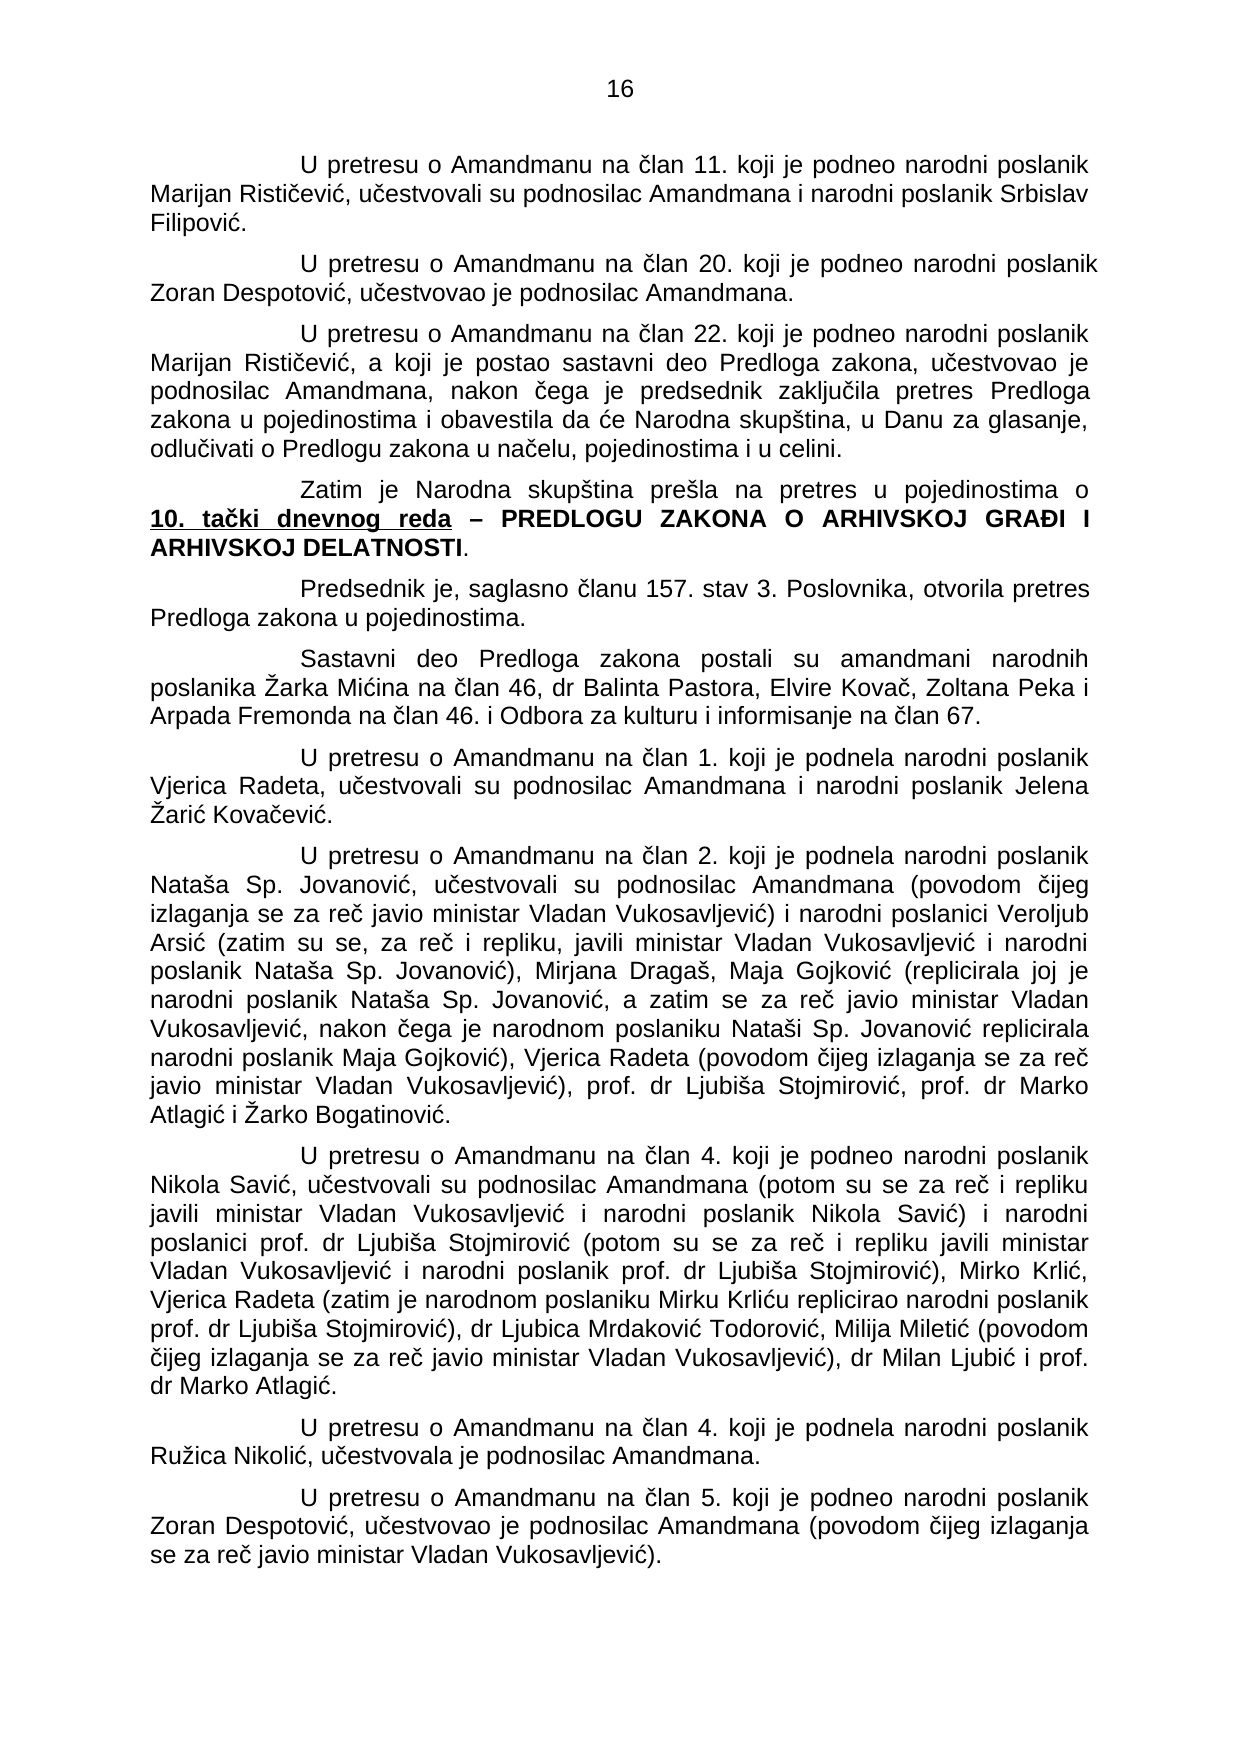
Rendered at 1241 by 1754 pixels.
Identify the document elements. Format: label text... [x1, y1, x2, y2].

text U pretresu o Amandmanu na član 4. koji je podnela narodni poslanik Ružica Nikolić, učestvovala je podnosilac Amandmana. [150, 1412, 1090, 1470]
text Predsednik je, saglasno članu 157. stav 3. Poslovnika, otvorila pretres Predloga zakona u pojedinostima. [150, 574, 1090, 631]
text U pretresu o Amandmanu na član 5. koji je podneo narodni poslanik Zoran Despotović, učestvovao je podnosilac Amandmana (povodom čijeg izlaganja se za reč javio ministar Vladan Vukosavljević). [150, 1482, 1090, 1569]
text Sastavni deo Predloga zakona postali su amandmani narodnih poslanika Žarka Mićina na član 46, dr Balinta Pastora, Elvire Kovač, Zoltana Peka i Arpada Fremonda na član 46. i Odbora za kulturu i informisanje na član 67. [150, 644, 1090, 730]
text U pretresu o Amandmanu na član 20. koji je podneo narodni poslanik Zoran Despotović, učestvovao je podnosilac Amandmana. [150, 249, 1099, 306]
text U pretresu o Amandmanu na član 2. koji je podnela narodni poslanik Nataša Sp. Jovanović, učestvovali su podnosilac Amandmana (povodom čijeg izlaganja se za reč javio ministar Vladan Vukosavljević) i narodni poslanici Veroljub Arsić (zatim su se, za reč i repliku, javili ministar Vladan Vukosavljević i narodni poslanik Nataša Sp. Jovanović), Mirjana Dragaš, Maja Gojković (replicirala joj je narodni poslanik Nataša Sp. Jovanović, a zatim se za reč javio ministar Vladan Vukosavljević, nakon čega je narodnom poslaniku Nataši Sp. Jovanović replicirala narodni poslanik Maja Gojković), Vjerica Radeta (povodom čijeg izlaganja se za reč javio ministar Vladan Vukosavljević), prof. dr Ljubiša Stojmirović, prof. dr Marko Atlagić i Žarko Bogatinović. [150, 841, 1090, 1129]
text U pretresu o Amandmanu na član 11. koji je podneo narodni poslanik Marijan Rističević, učestvovali su podnosilac Amandmana i narodni poslanik Srbislav Filipović. [150, 150, 1090, 236]
text U pretresu o Amandmanu na član 22. koji je podneo narodni poslanik Marijan Rističević, a koji je postao sastavni deo Predloga zakona, učestvovao je podnosilac Amandmana, nakon čega je predsednik zaključila pretres Predloga zakona u pojedinostima i obavestila da će Narodna skupština, u Danu za glasanje, odlučivati o Predlogu zakona u načelu, pojedinostima i u celini. [150, 319, 1090, 462]
text Zatim je Narodna skupština prešla na pretres u pojedinostima o 10. tački dnevnog reda – PREDLOGU ZAKONA O ARHIVSKOJ GRAĐI I ARHIVSKOJ DELATNOSTI. [150, 475, 1090, 561]
text U pretresu o Amandmanu na član 4. koji je podneo narodni poslanik Nikola Savić, učestvovali su podnosilac Amandmana (potom su se za reč i repliku javili ministar Vladan Vukosavljević i narodni poslanik Nikola Savić) i narodni poslanici prof. dr Ljubiša Stojmirović (potom su se za reč i repliku javili ministar Vladan Vukosavljević i narodni poslanik prof. dr Ljubiša Stojmirović), Mirko Krlić, Vjerica Radeta (zatim je narodnom poslaniku Mirku Krliću replicirao narodni poslanik prof. dr Ljubiša Stojmirović), dr Ljubica Mrdaković Todorović, Milija Miletić (povodom čijeg izlaganja se za reč javio ministar Vladan Vukosavljević), dr Milan Ljubić i prof. dr Marko Atlagić. [150, 1141, 1090, 1400]
text U pretresu o Amandmanu na član 1. koji je podnela narodni poslanik Vjerica Radeta, učestvovali su podnosilac Amandmana i narodni poslanik Jelena Žarić Kovačević. [150, 742, 1090, 829]
